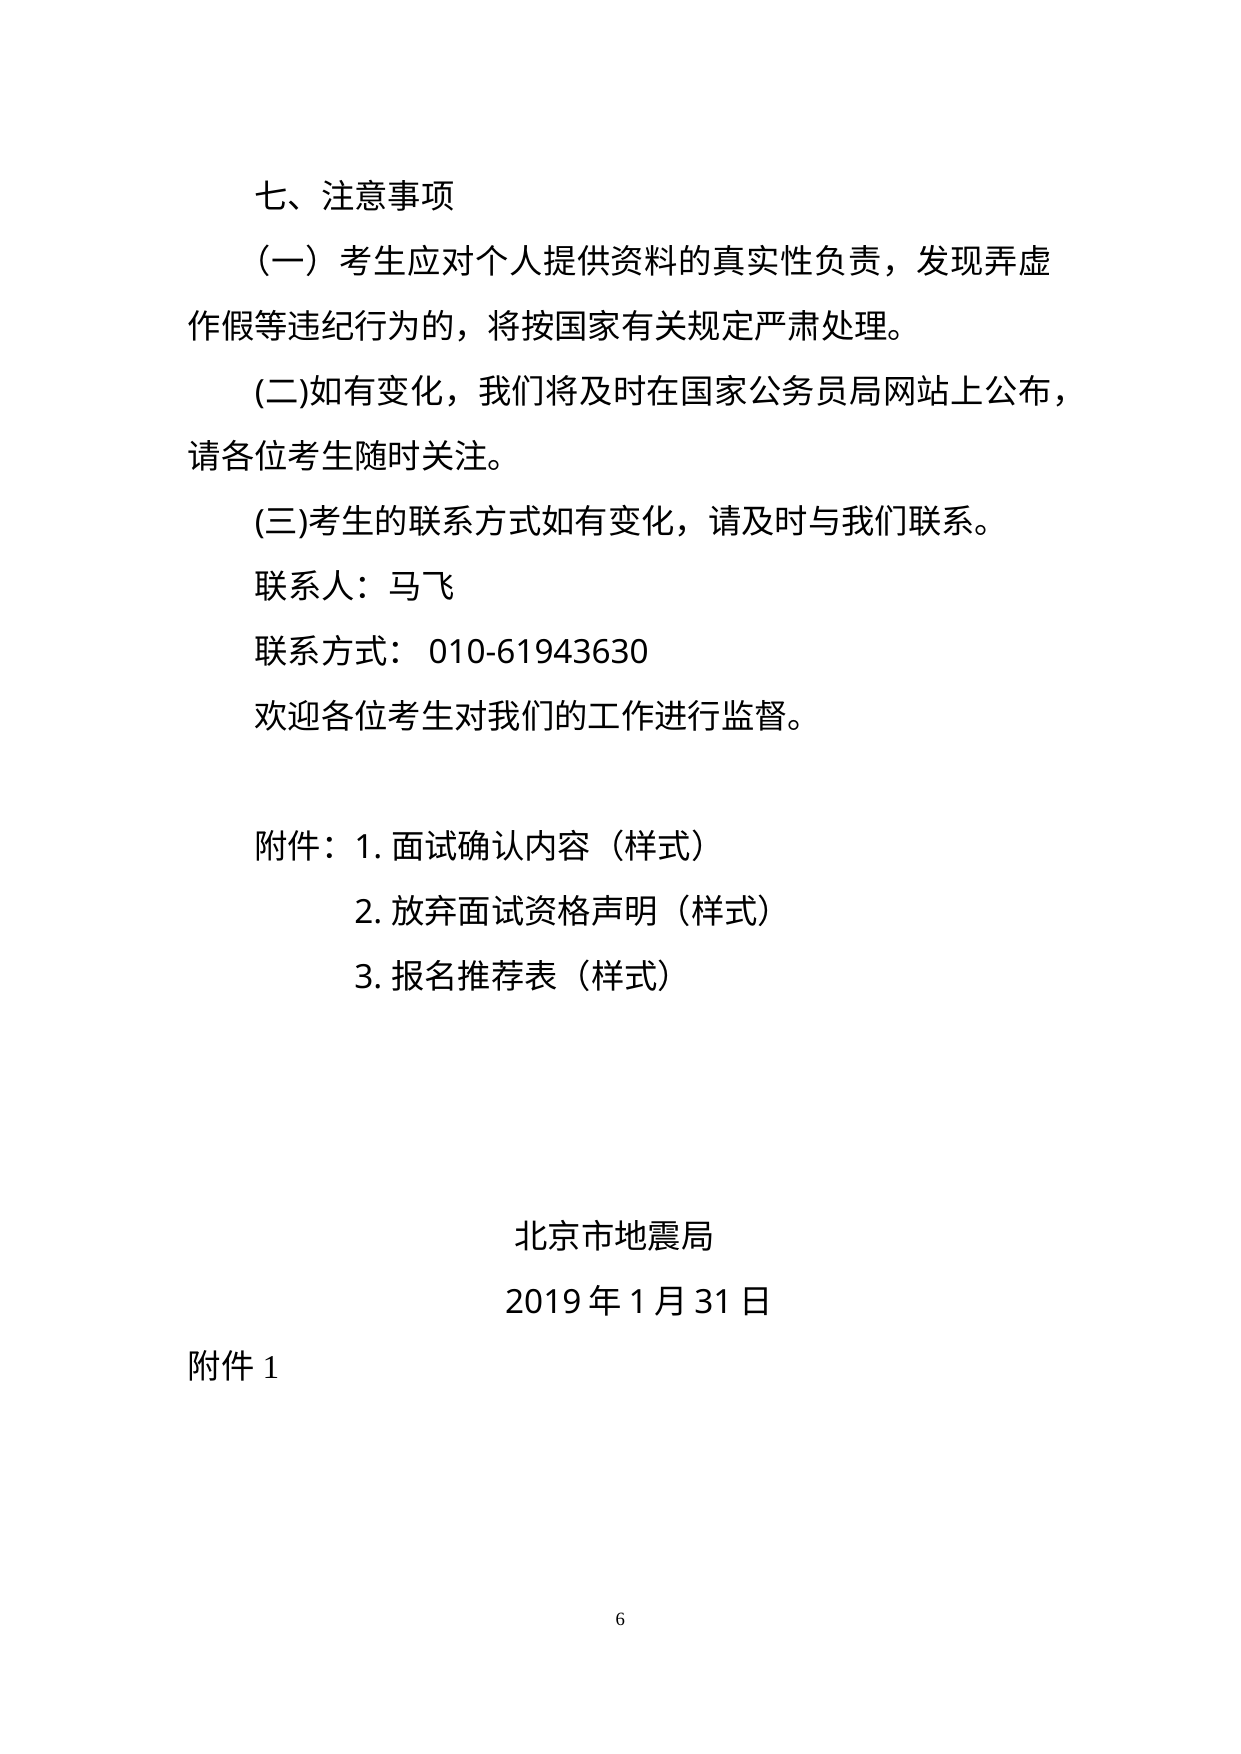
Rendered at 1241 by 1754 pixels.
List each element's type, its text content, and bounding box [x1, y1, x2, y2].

text 3. 报名推荐表（样式） [187, 942, 1053, 1007]
text (二)如有变化，我们将及时在国家公务员局网站上公布，请各位考生随时关注。 [187, 357, 1053, 487]
text (三)考生的联系方式如有变化，请及时与我们联系。 [187, 487, 1053, 552]
text 附件：1. 面试确认内容（样式） [187, 812, 1053, 877]
text 联系方式： 010-61943630 [187, 617, 1053, 682]
text （一）考生应对个人提供资料的真实性负责，发现弄虚作假等违纪行为的，将按国家有关规定严肃处理。 [187, 227, 1053, 357]
text 北京市地震局 [187, 1202, 1053, 1267]
text 2. 放弃面试资格声明（样式） [187, 877, 1053, 942]
text 七、注意事项 [187, 162, 1053, 227]
text 附件1 [187, 1332, 1053, 1397]
text 联系人：马飞 [187, 552, 1053, 617]
text 欢迎各位考生对我们的工作进行监督。 [187, 682, 1053, 747]
text 2019年1月31日 [187, 1267, 1053, 1332]
